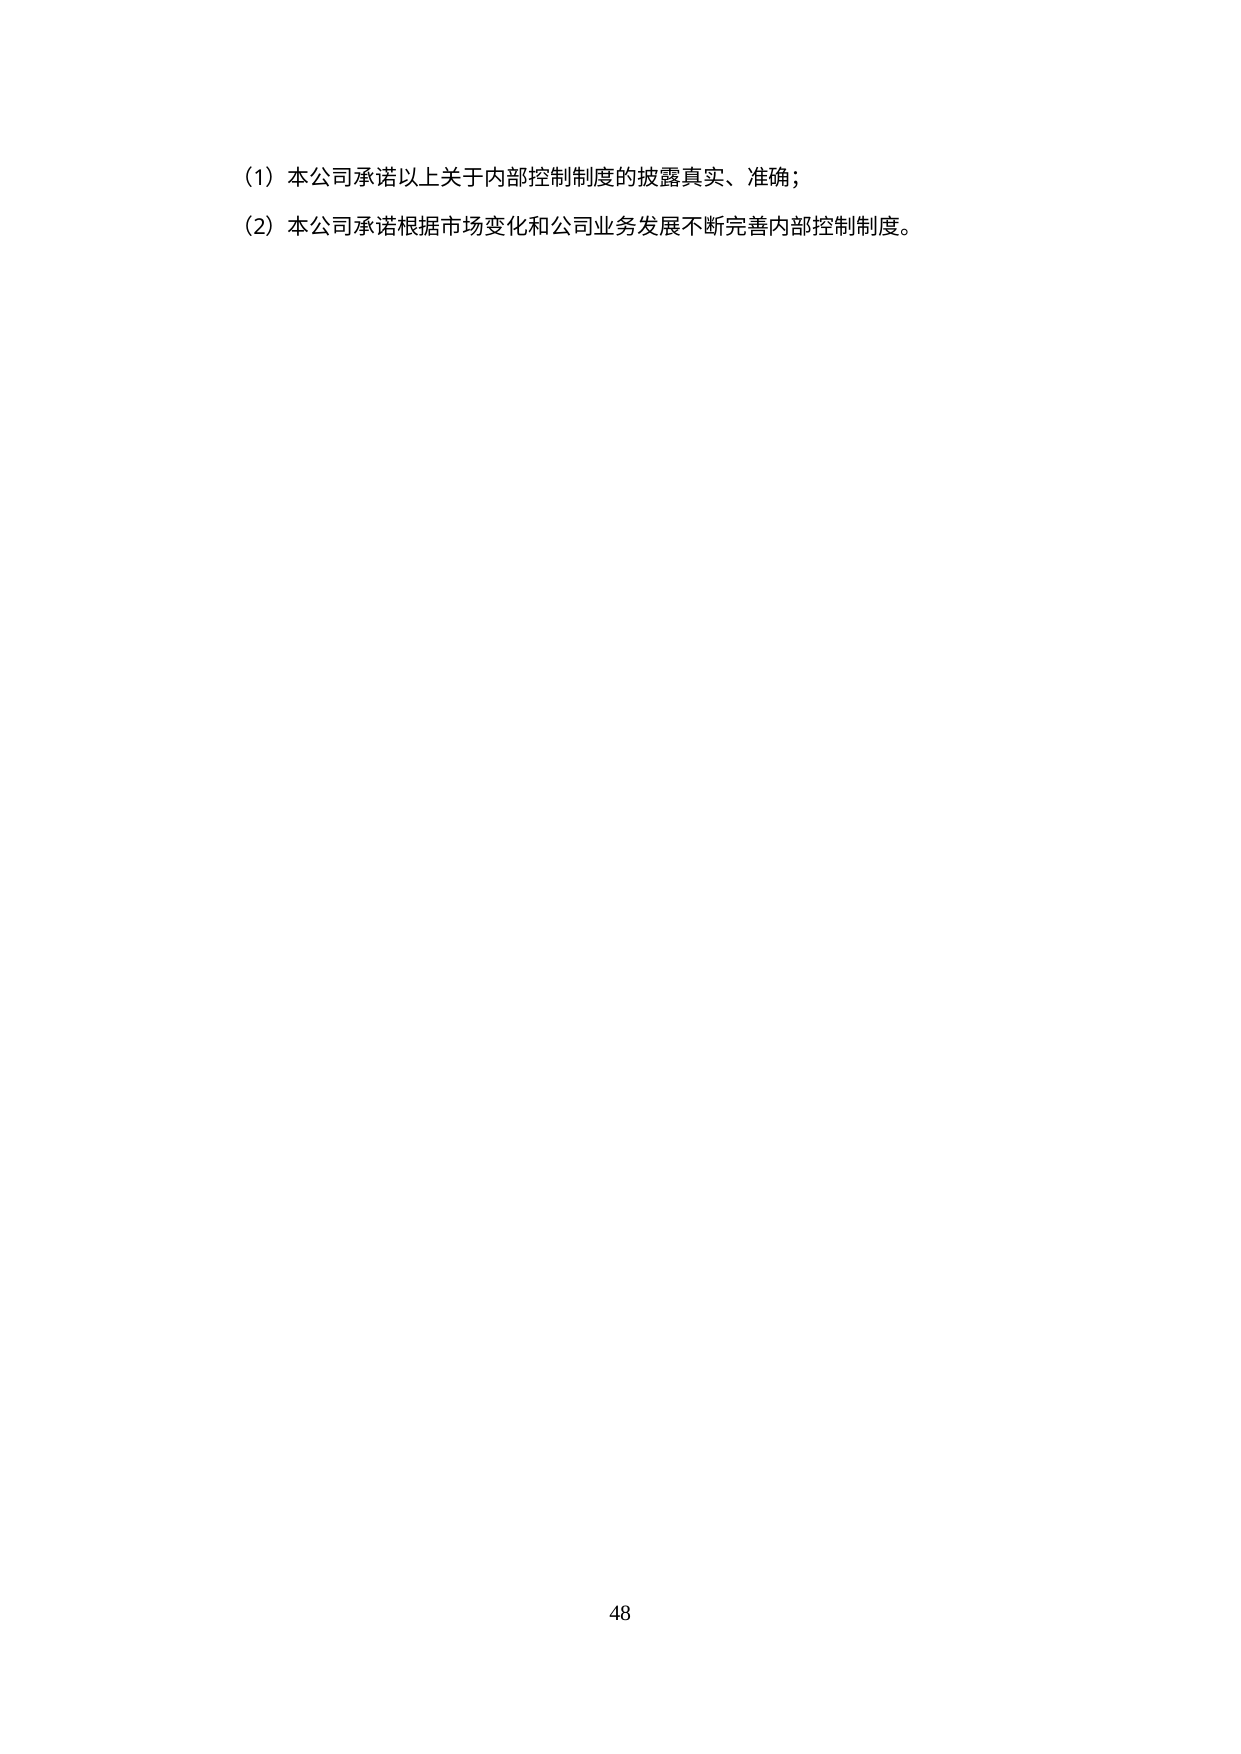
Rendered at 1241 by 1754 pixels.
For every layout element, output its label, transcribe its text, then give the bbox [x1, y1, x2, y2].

text （2）本公司承诺根据市场变化和公司业务发展不断完善内部控制制度。 [187, 208, 1053, 241]
text （1）本公司承诺以上关于内部控制制度的披露真实、准确； [187, 160, 1053, 193]
